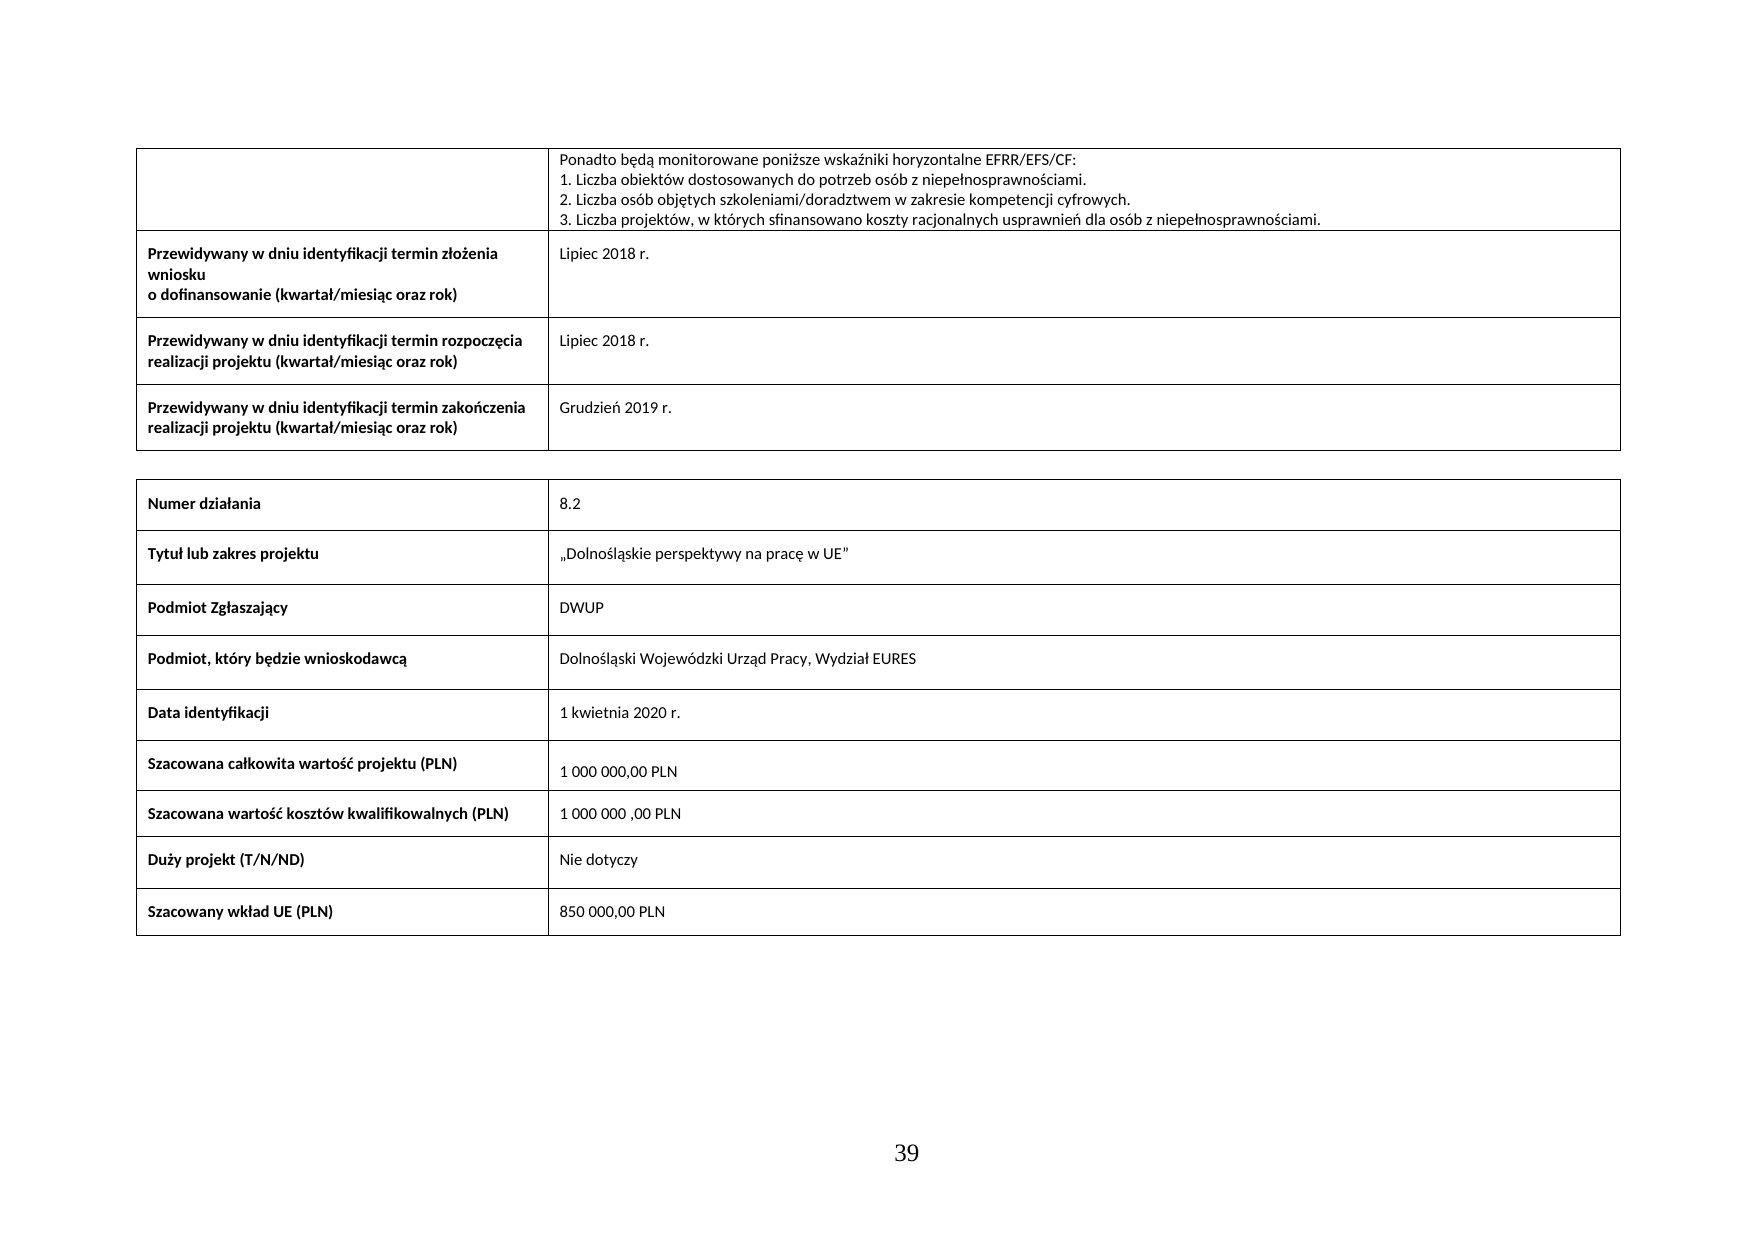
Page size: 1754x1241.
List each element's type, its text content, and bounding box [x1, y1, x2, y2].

table_cell Nie dotyczy [549, 837, 1620, 888]
table_cell Dolnośląski Wojewódzki Urząd Pracy, Wydział EURES [549, 636, 1620, 689]
table_cell Lipiec 2018 r. [549, 318, 1620, 384]
table_cell 1 000 000 ,00 PLN [549, 791, 1620, 836]
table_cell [137, 149, 548, 230]
table_cell „Dolnośląskie perspektywy na pracę w UE” [549, 531, 1620, 584]
table_cell 850 000,00 PLN [549, 889, 1620, 934]
table_header Numer działania [137, 480, 548, 530]
table_cell 1 kwietnia 2020 r. [549, 690, 1620, 739]
table_cell Szacowany wkład UE (PLN) [137, 889, 548, 934]
table_cell Duży projekt (T/N/ND) [137, 837, 548, 888]
table_cell Podmiot, który będzie wnioskodawcą [137, 636, 548, 689]
table_cell 1 000 000,00 PLN [549, 741, 1620, 790]
table_cell Szacowana całkowita wartość projektu (PLN) [137, 741, 548, 790]
table_cell Grudzień 2019 r. [549, 385, 1620, 450]
table_cell Tytuł lub zakres projektu [137, 531, 548, 584]
table_cell Data identyfikacji [137, 690, 548, 739]
table_header 8.2 [549, 480, 1620, 530]
table_cell Podmiot Zgłaszający [137, 585, 548, 634]
table_cell Lipiec 2018 r. [549, 231, 1620, 317]
table_cell Szacowana wartość kosztów kwalifikowalnych (PLN) [137, 791, 548, 836]
table_cell Przewidywany w dniu identyfikacji termin zakończenia realizacji projektu (kwartał/miesiąc oraz rok) [137, 385, 548, 450]
table_cell Przewidywany w dniu identyfikacji termin rozpoczęcia realizacji projektu (kwartał/miesiąc oraz rok) [137, 318, 548, 384]
table_cell DWUP [549, 585, 1620, 634]
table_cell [549, 149, 1620, 230]
table_cell Przewidywany w dniu identyfikacji termin złożenia wniosku o dofinansowanie (kwartał/miesiąc oraz rok) [137, 231, 548, 317]
